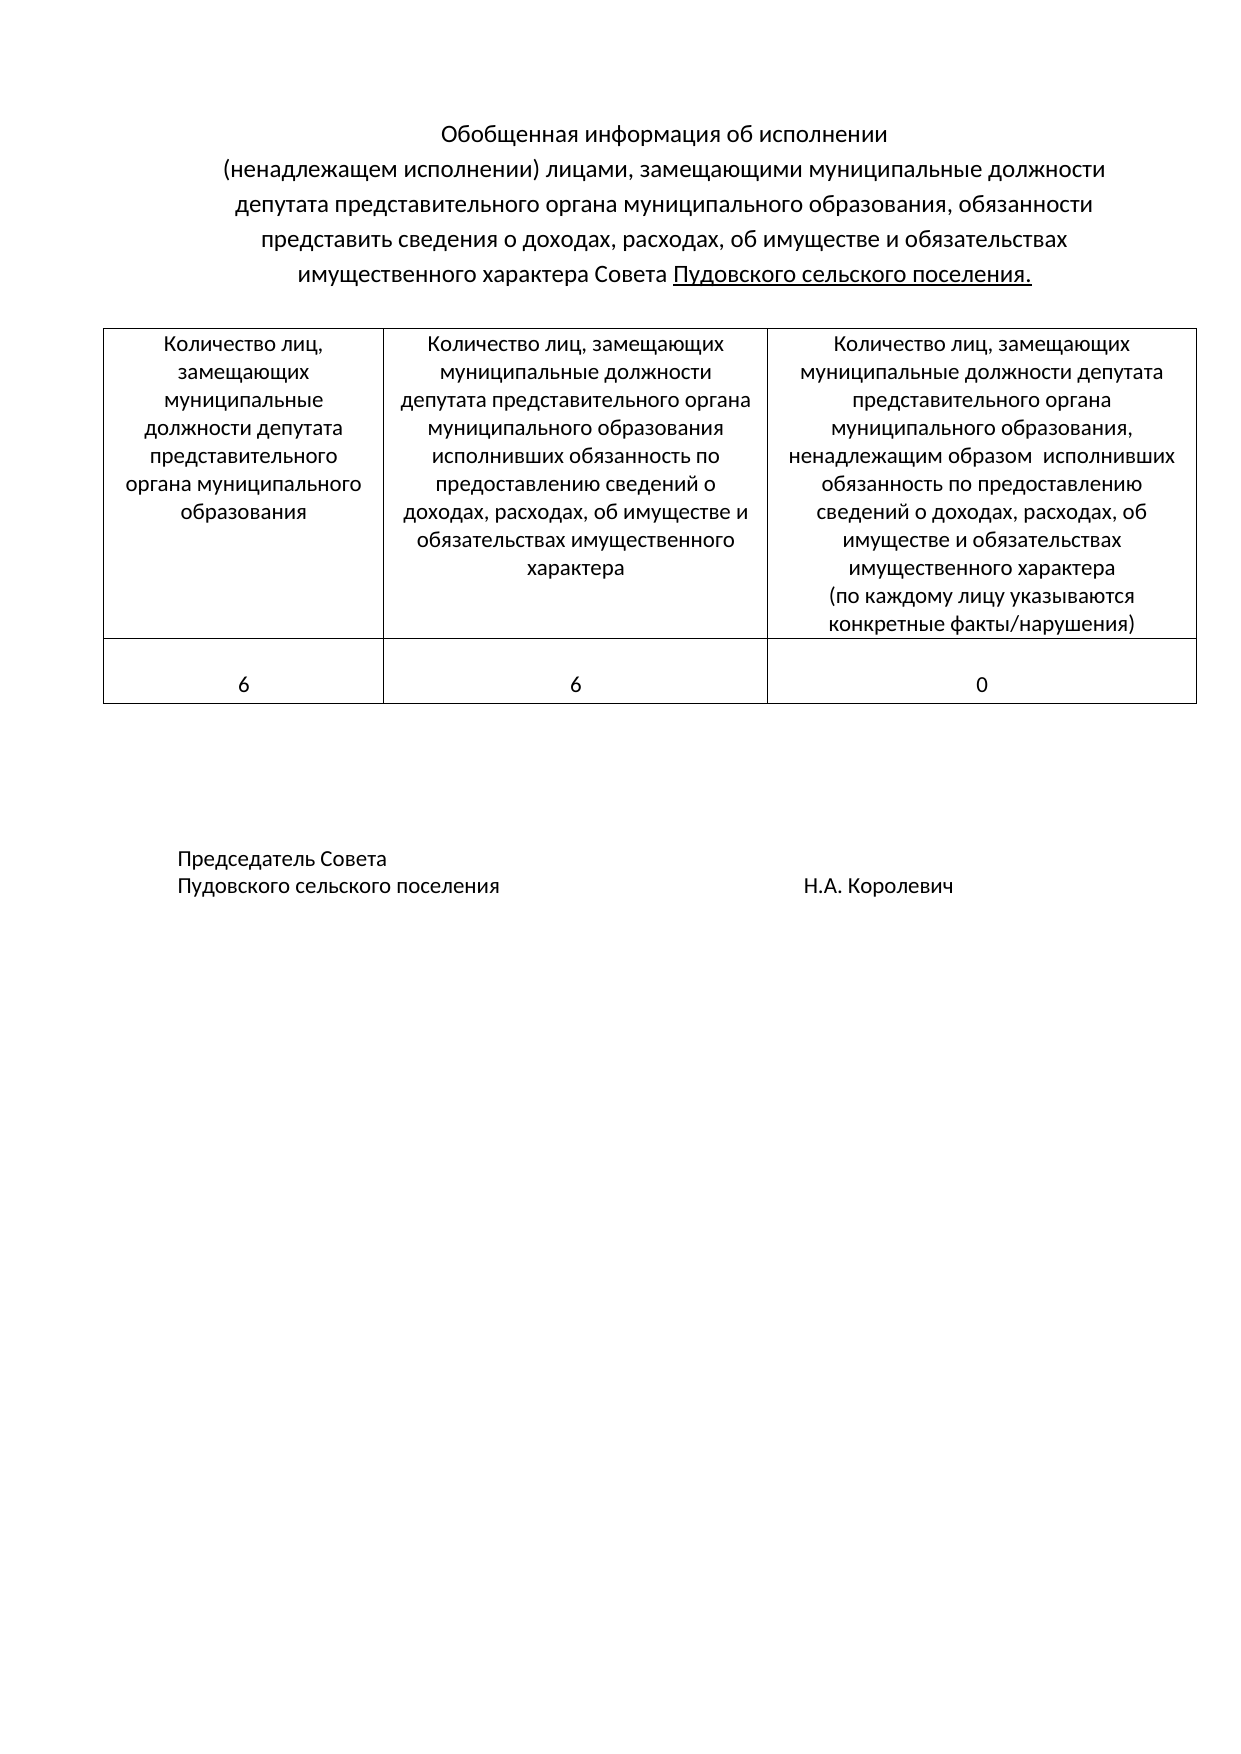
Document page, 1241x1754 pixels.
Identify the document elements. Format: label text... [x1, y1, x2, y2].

text Пудовского сельского поселения Н.А. Королевич [177, 872, 1152, 900]
text Обобщенная информация об исполнении [177, 118, 1152, 149]
table_header Количество лиц, замещающих муниципальные должности депутата представительного органа муниципального образования [104, 329, 383, 637]
table_cell 0 [768, 639, 1196, 702]
table_header Количество лиц, замещающих муниципальные должности депутата представительного органа муниципального образования исполнивших обязанность по предоставлению сведений о доходах, расходах, об имуществе и обязательствах имущественного характера [384, 329, 767, 637]
table_header Количество лиц, замещающих муниципальные должности депутата представительного органа муниципального образования, ненадлежащим образом исполнивших обязанность по предоставлению сведений о доходах, расходах, об имуществе и обязательствах имущественного характера (по каждому лицу указываются конкретные факты/нарушения) [768, 329, 1196, 637]
text Председатель Совета [177, 844, 1152, 872]
text (ненадлежащем исполнении) лицами, замещающими муниципальные должности депутата представительного органа муниципального образования, обязанности представить сведения о доходах, расходах, об имуществе и обязательствах имущественного характера Совета Пудовского сельского поселения. [177, 153, 1152, 289]
table_cell 6 [384, 639, 767, 702]
table_cell 6 [104, 639, 383, 702]
